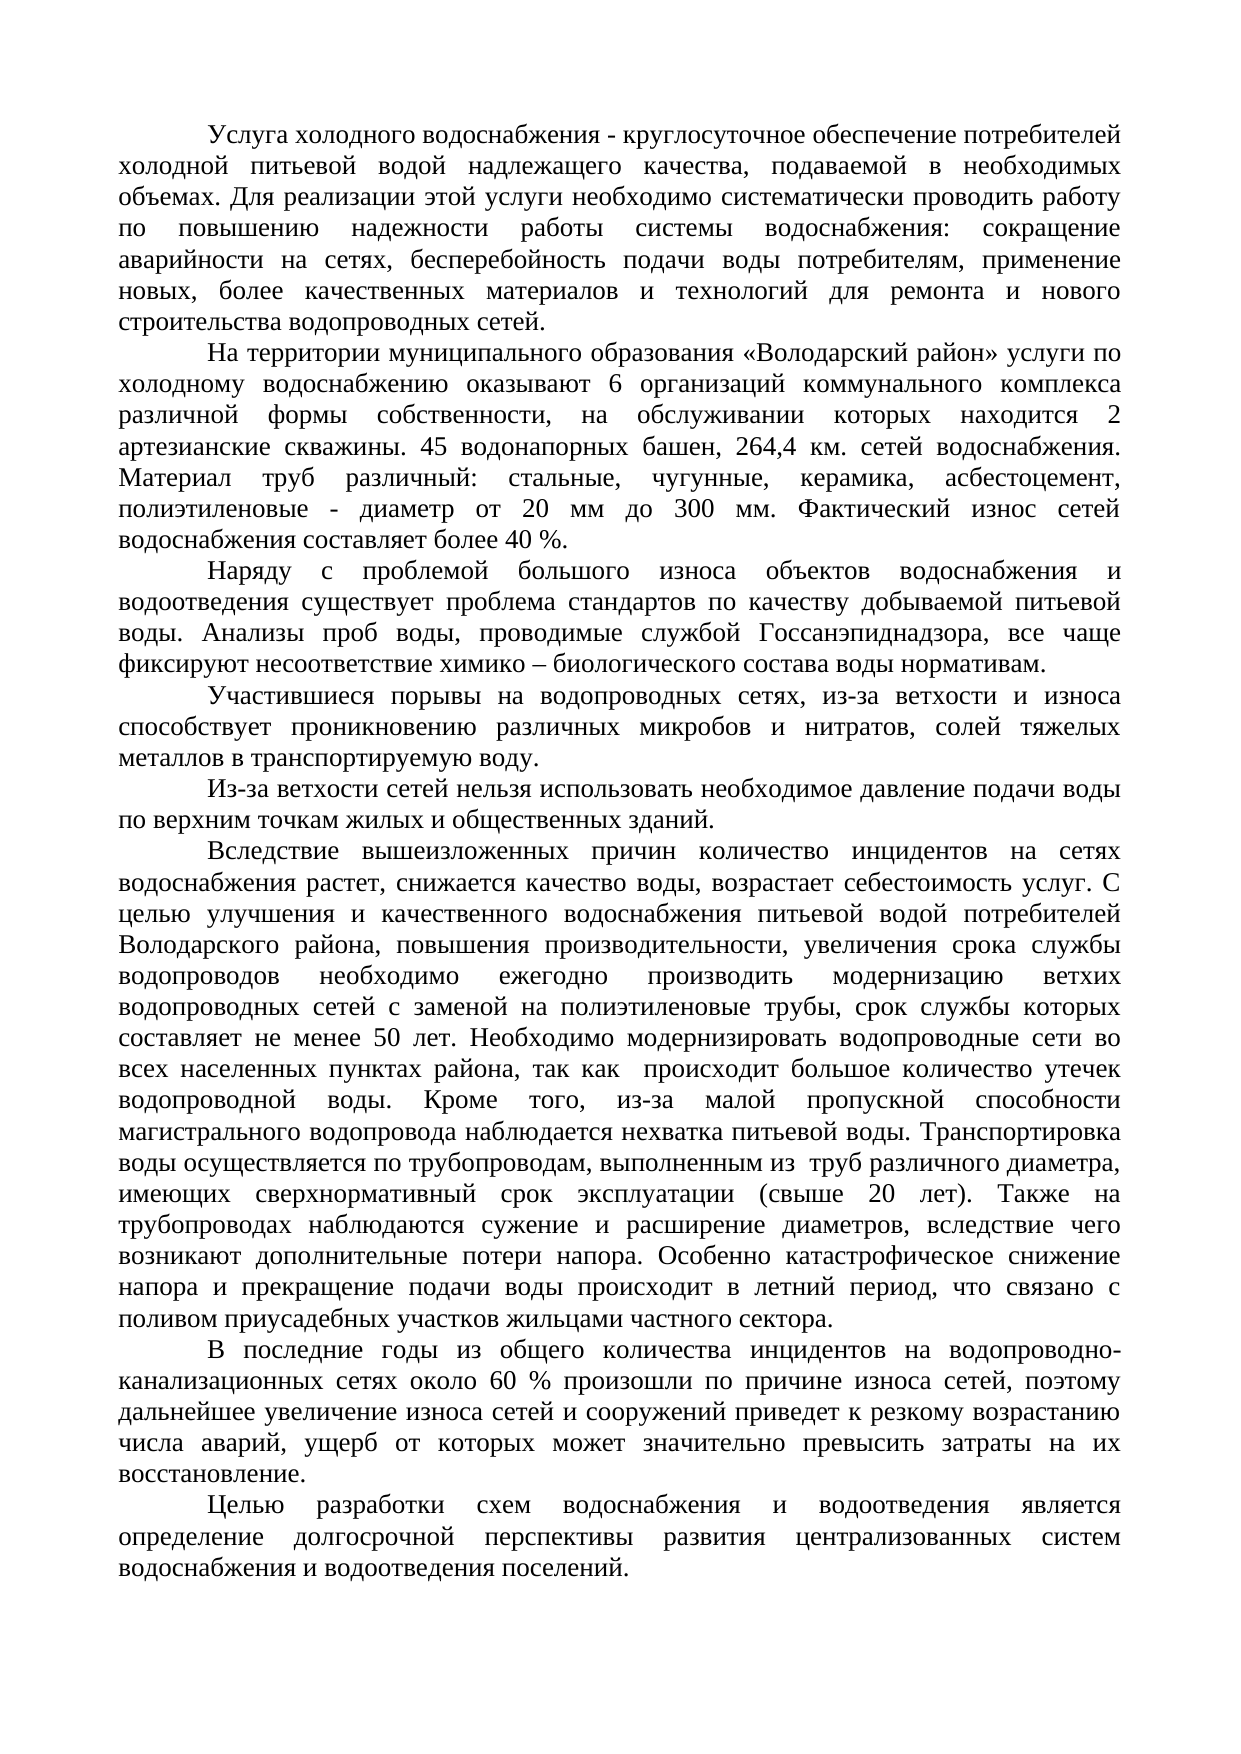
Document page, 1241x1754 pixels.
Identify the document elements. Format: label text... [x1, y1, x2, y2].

text Целью разработки схем водоснабжения и водоотведения является определение долгосрочной перспективы развития централизованных систем водоснабжения и водоотведения поселений. [118, 1488, 1122, 1582]
text Участившиеся порывы на водопроводных сетях, из-за ветхости и износа способствует проникновению различных микробов и нитратов, солей тяжелых металлов в транспортируемую воду. [118, 679, 1122, 772]
text В последние годы из общего количества инцидентов на водопроводно-канализационных сетях около 60 % произошли по причине износа сетей, поэтому дальнейшее увеличение износа сетей и сооружений приведет к резкому возрастанию числа аварий, ущерб от которых может значительно превысить затраты на их восстановление. [118, 1333, 1122, 1488]
text Из-за ветхости сетей нельзя использовать необходимое давление подачи воды по верхним точкам жилых и общественных зданий. [118, 772, 1122, 834]
text На территории муниципального образования «Володарский район» услуги по холодному водоснабжению оказывают 6 организаций коммунального комплекса различной формы собственности, на обслуживании которых находится 2 артезианские скважины. 45 водонапорных башен, 264,4 км. сетей водоснабжения. Материал труб различный: стальные, чугунные, керамика, асбестоцемент, полиэтиленовые - диаметр от 20 мм до 300 мм. Фактический износ сетей водоснабжения составляет более 40 %. [118, 336, 1122, 554]
text Услуга холодного водоснабжения - круглосуточное обеспечение потребителей холодной питьевой водой надлежащего качества, подаваемой в необходимых объемах. Для реализации этой услуги необходимо систематически проводить работу по повышению надежности работы системы водоснабжения: сокращение аварийности на сетях, бесперебойность подачи воды потребителям, применение новых, более качественных материалов и технологий для ремонта и нового строительства водопроводных сетей. [118, 118, 1122, 336]
text Вследствие вышеизложенных причин количество инцидентов на сетях водоснабжения растет, снижается качество воды, возрастает себестоимость услуг. С целью улучшения и качественного водоснабжения питьевой водой потребителей Володарского района, повышения производительности, увеличения срока службы водопроводов необходимо ежегодно производить модернизацию ветхих водопроводных сетей с заменой на полиэтиленовые трубы, срок службы которых составляет не менее 50 лет. Необходимо модернизировать водопроводные сети во всех населенных пунктах района, так как происходит большое количество утечек водопроводной воды. Кроме того, из-за малой пропускной способности магистрального водопровода наблюдается нехватка питьевой воды. Транспортировка воды осуществляется по трубопроводам, выполненным из труб различного диаметра, имеющих сверхнормативный срок эксплуатации (свыше 20 лет). Также на трубопроводах наблюдаются сужение и расширение диаметров, вследствие чего возникают дополнительные потери напора. Особенно катастрофическое снижение напора и прекращение подачи воды происходит в летний период, что связано с поливом приусадебных участков жильцами частного сектора. [118, 834, 1122, 1333]
text Наряду с проблемой большого износа объектов водоснабжения и водоотведения существует проблема стандартов по качеству добываемой питьевой воды. Анализы проб воды, проводимые службой Госсанэпиднадзора, все чаще фиксируют несоответствие химико – биологического состава воды нормативам. [118, 554, 1122, 679]
